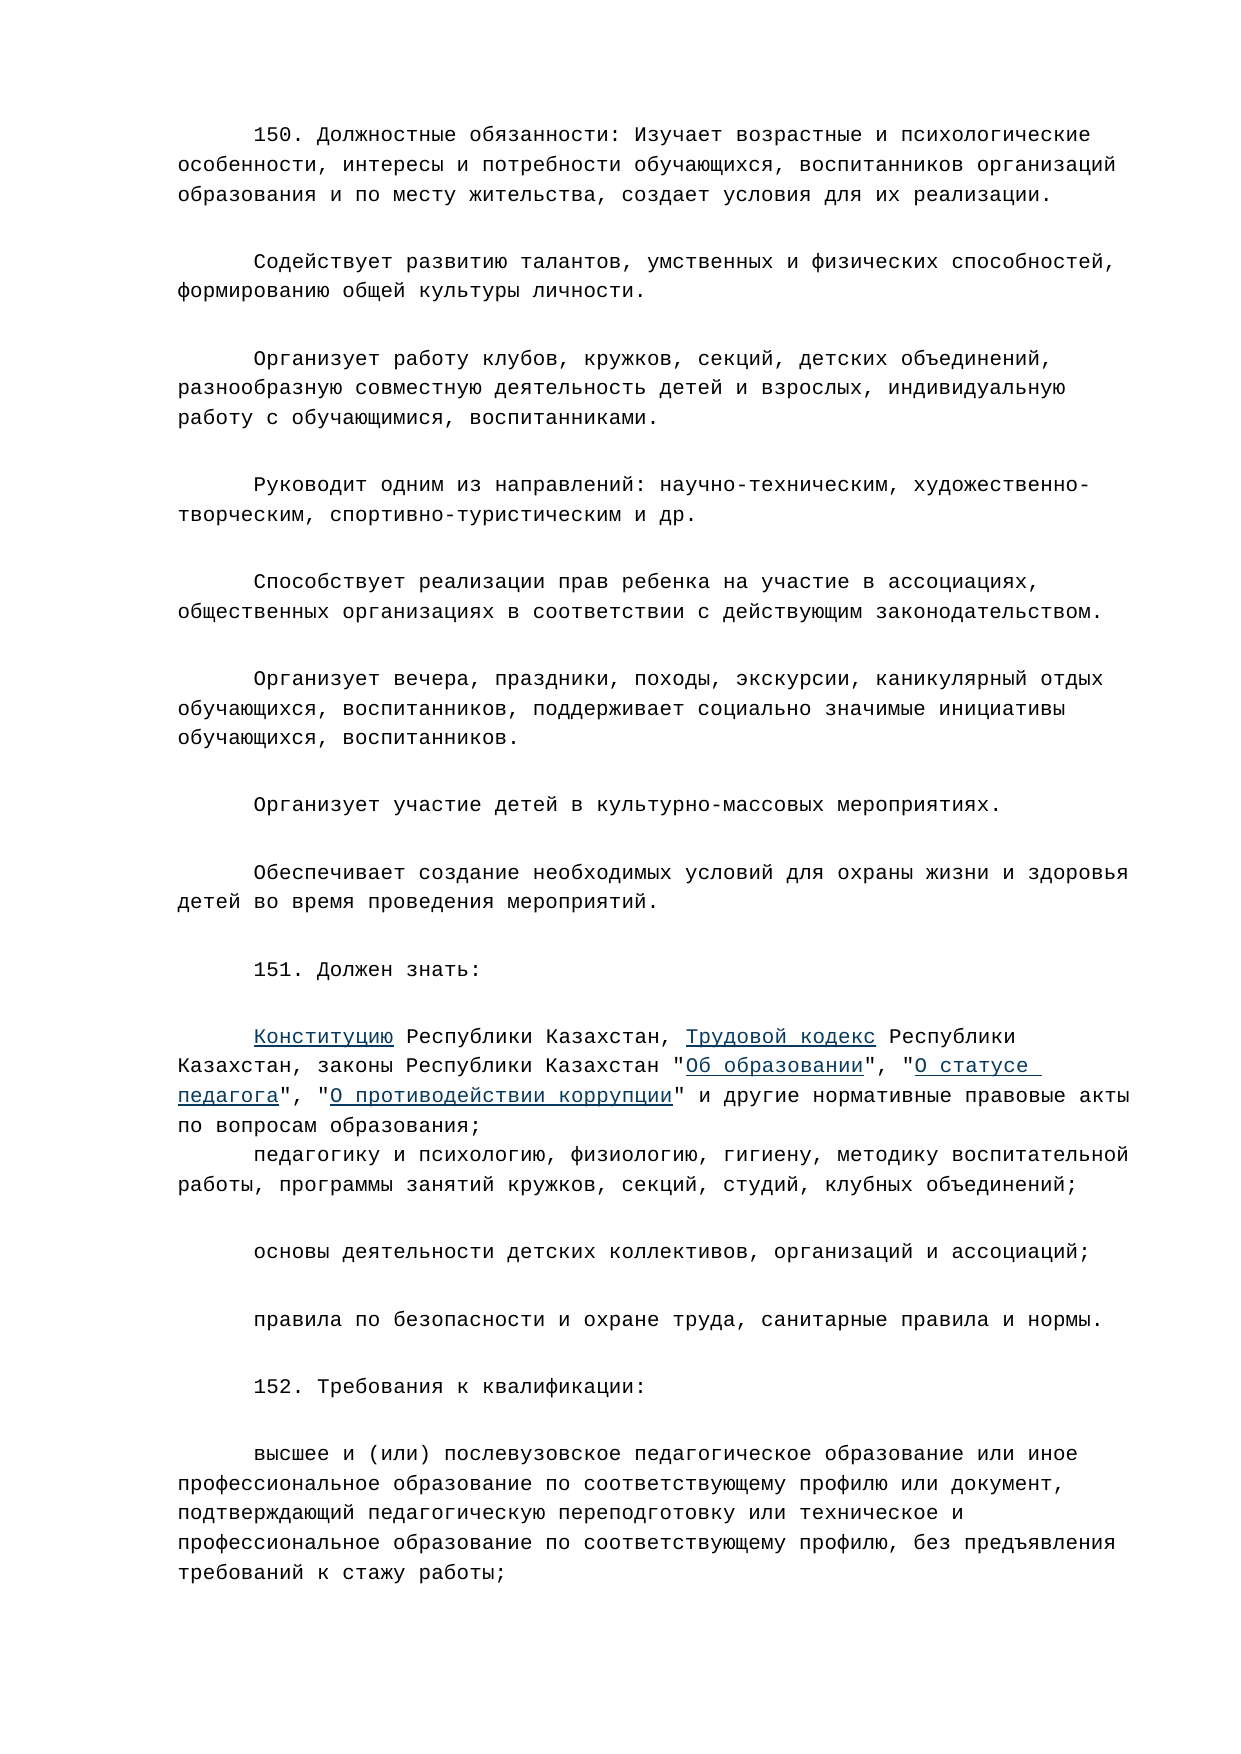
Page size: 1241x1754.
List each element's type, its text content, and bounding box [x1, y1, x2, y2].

text высшее и (или) послевузовское педагогическое образование или иное профессиональное образование по соответствующему профилю или документ, подтверждающий педагогическую переподготовку или техническое и профессиональное образование по соответствующему профилю, без предъявления требований к стажу работы; [177, 1437, 1152, 1585]
text Организует участие детей в культурно-массовых мероприятиях. [177, 788, 1152, 818]
text Способствует реализации прав ребенка на участие в ассоциациях, общественных организациях в соответствии с действующим законодательством. [177, 565, 1152, 624]
text Организует вечера, праздники, походы, экскурсии, каникулярный отдых обучающихся, воспитанников, поддерживает социально значимые инициативы обучающихся, воспитанников. [177, 662, 1152, 751]
text Руководит одним из направлений: научно-техническим, художественно-творческим, спортивно-туристическим и др. [177, 468, 1152, 527]
text 151. Должен знать: [177, 952, 1152, 982]
text Содействует развитию талантов, умственных и физических способностей, формированию общей культуры личности. [177, 245, 1152, 304]
text Организует работу клубов, кружков, секций, детских объединений, разнообразную совместную деятельность детей и взрослых, индивидуальную работу с обучающимися, воспитанниками. [177, 342, 1152, 431]
text 152. Требования к квалификации: [177, 1370, 1152, 1399]
text педагогику и психологию, физиологию, гигиену, методику воспитательной работы, программы занятий кружков, секций, студий, клубных объединений; [177, 1138, 1152, 1198]
text Обеспечивает создание необходимых условий для охраны жизни и здоровья детей во время проведения мероприятий. [177, 856, 1152, 915]
text 150. Должностные обязанности: Изучает возрастные и психологические особенности, интересы и потребности обучающихся, воспитанников организаций образования и по месту жительства, создает условия для их реализации. [177, 118, 1152, 207]
text Конституцию Республики Казахстан, Трудовой кодекс Республики Казахстан, законы Республики Казахстан "Об образовании", "О статусе педагога", "О противодействии коррупции" и другие нормативные правовые акты по вопросам образования; [177, 1020, 1152, 1138]
text основы деятельности детских коллективов, организаций и ассоциаций; [177, 1235, 1152, 1265]
text правила по безопасности и охране труда, санитарные правила и нормы. [177, 1302, 1152, 1332]
